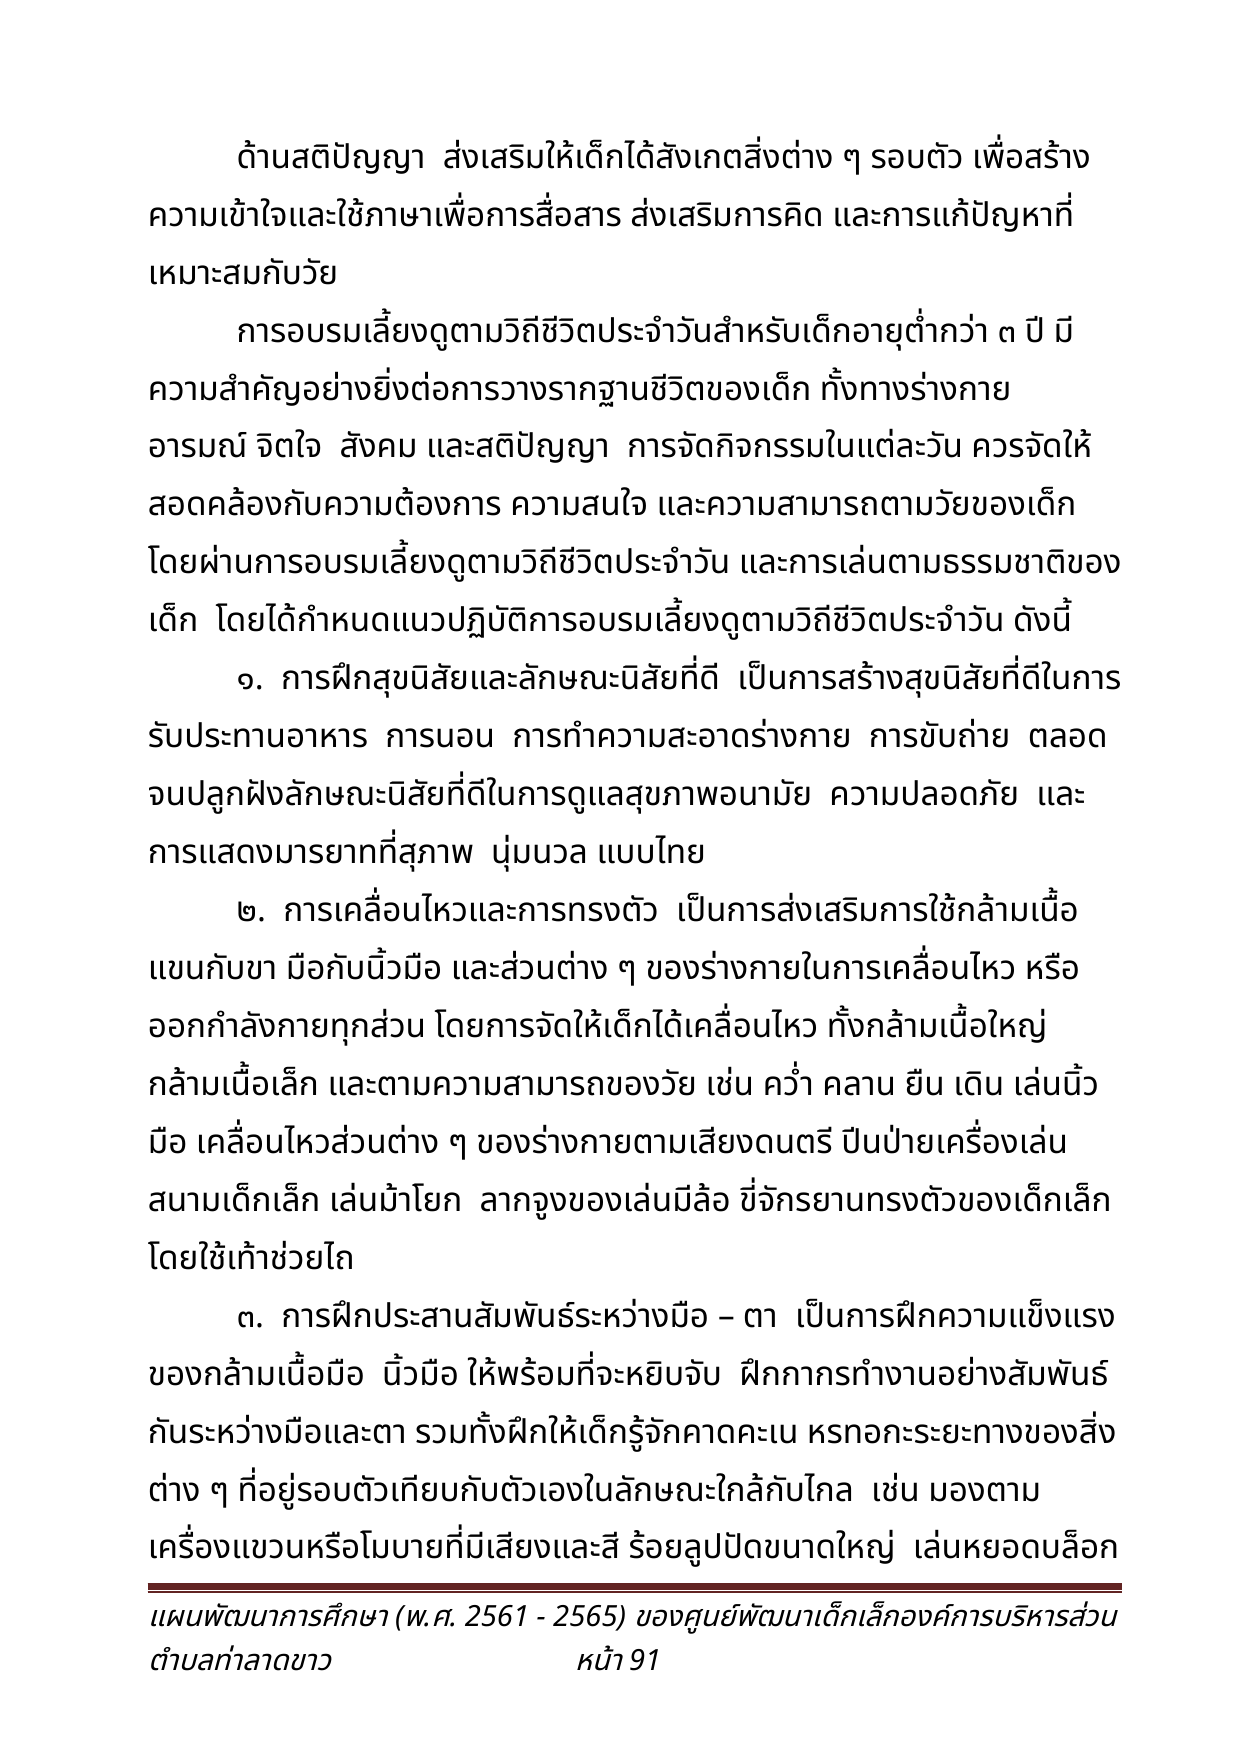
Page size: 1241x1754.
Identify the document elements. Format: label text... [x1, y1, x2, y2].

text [148, 1292, 1122, 1574]
text ๒. การเคลื่อนไหวและการทรงตัว เป็นการส่งเสริมการใช้กล้ามเนื้อแขนกับขา มือกับนิ้วมือ และส่วนต่าง ๆ ของร่างกายในการเคลื่อนไหว หรือออกกำลังกายทุกส่วน โดยการจัดให้เด็กได้เคลื่อนไหว ทั้งกล้ามเนื้อใหญ่ กล้ามเนื้อเล็ก และตามความสามารถของวัย เช่น คว่ำ คลาน ยืน เดิน เล่นนิ้วมือ เคลื่อนไหวส่วนต่าง ๆ ของร่างกายตามเสียงดนตรี ปีนป่ายเครื่องเล่นสนามเด็กเล็ก เล่นม้าโยก ลากจูงของเล่นมีล้อ ขี่จักรยานทรงตัวของเด็กเล็กโดยใช้เท้าช่วยไถ [148, 886, 1122, 1284]
text การอบรมเลี้ยงดูตามวิถีชีวิตประจำวันสำหรับเด็กอายุต่ำกว่า ๓ ปี มีความสำคัญอย่างยิ่งต่อการวางรากฐานชีวิตของเด็ก ทั้งทางร่างกาย อารมณ์ จิตใจ สังคม และสติปัญญา การจัดกิจกรรมในแต่ละวัน ควรจัดให้สอดคล้องกับความต้องการ ความสนใจ และความสามารถตามวัยของเด็ก โดยผ่านการอบรมเลี้ยงดูตามวิถีชีวิตประจำวัน และการเล่นตามธรรมชาติของเด็ก โดยได้กำหนดแนวปฏิบัติการอบรมเลี้ยงดูตามวิถีชีวิตประจำวัน ดังนี้ [148, 307, 1122, 647]
text ด้านสติปัญญา ส่งเสริมให้เด็กได้สังเกตสิ่งต่าง ๆ รอบตัว เพื่อสร้างความเข้าใจและใช้ภาษาเพื่อการสื่อสาร ส่งเสริมการคิด และการแก้ปัญหาที่เหมาะสมกับวัย [148, 133, 1122, 299]
text ๑. การฝึกสุขนิสัยและลักษณะนิสัยที่ดี เป็นการสร้างสุขนิสัยที่ดีในการรับประทานอาหาร การนอน การทำความสะอาดร่างกาย การขับถ่าย ตลอดจนปลูกฝังลักษณะนิสัยที่ดีในการดูแลสุขภาพอนามัย ความปลอดภัย และการแสดงมารยาทที่สุภาพ นุ่มนวล แบบไทย [148, 654, 1122, 878]
